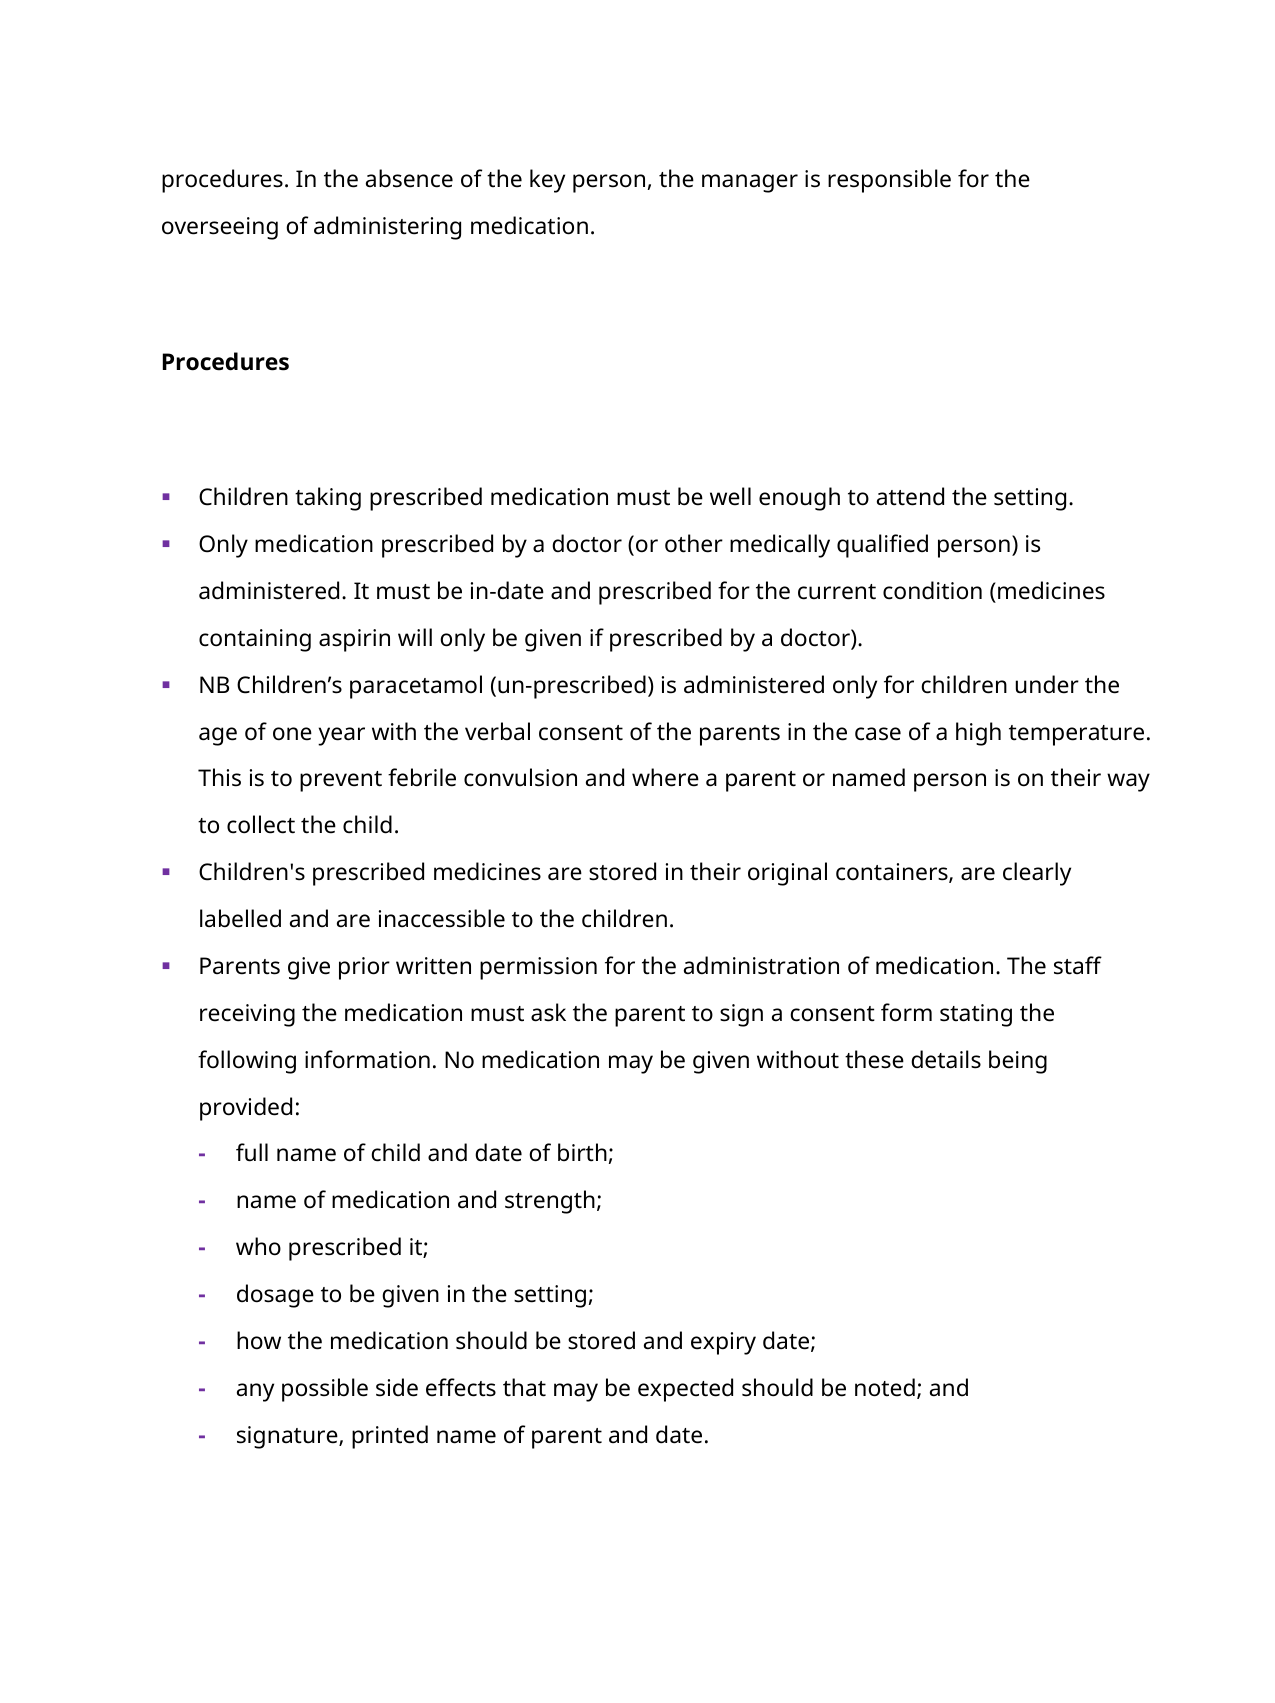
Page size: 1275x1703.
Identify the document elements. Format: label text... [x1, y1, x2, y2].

list Parents give prior written permission for the administration of medication. The staff receiving the medication must ask the parent to sign a consent form stating the following information. No medication may be given without these details being provided: [161, 950, 1155, 1122]
list full name of child and date of birth; [198, 1137, 1155, 1169]
list NB Children’s paracetamol (un-prescribed) is administered only for children under the age of one year with the verbal consent of the parents in the case of a high temperature. This is to prevent febrile convulsion and where a parent or named person is on their way to collect the child. [161, 669, 1155, 841]
list dosage to be given in the setting; [198, 1278, 1155, 1309]
list name of medication and strength; [198, 1184, 1155, 1216]
list how the medication should be stored and expiry date; [198, 1325, 1155, 1356]
list Children's prescribed medicines are stored in their original containers, are clearly labelled and are inaccessible to the children. [161, 856, 1155, 934]
list any possible side effects that may be expected should be noted; and [198, 1372, 1155, 1403]
list Only medication prescribed by a doctor (or other medically qualified person) is administered. It must be in-date and prescribed for the current condition (medicines containing aspirin will only be given if prescribed by a doctor). [161, 528, 1155, 653]
text Procedures [161, 346, 1155, 377]
list who prescribed it; [198, 1231, 1155, 1262]
list Children taking prescribed medication must be well enough to attend the setting. [161, 481, 1155, 512]
list signature, printed name of parent and date. [198, 1419, 1155, 1450]
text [161, 163, 1155, 242]
